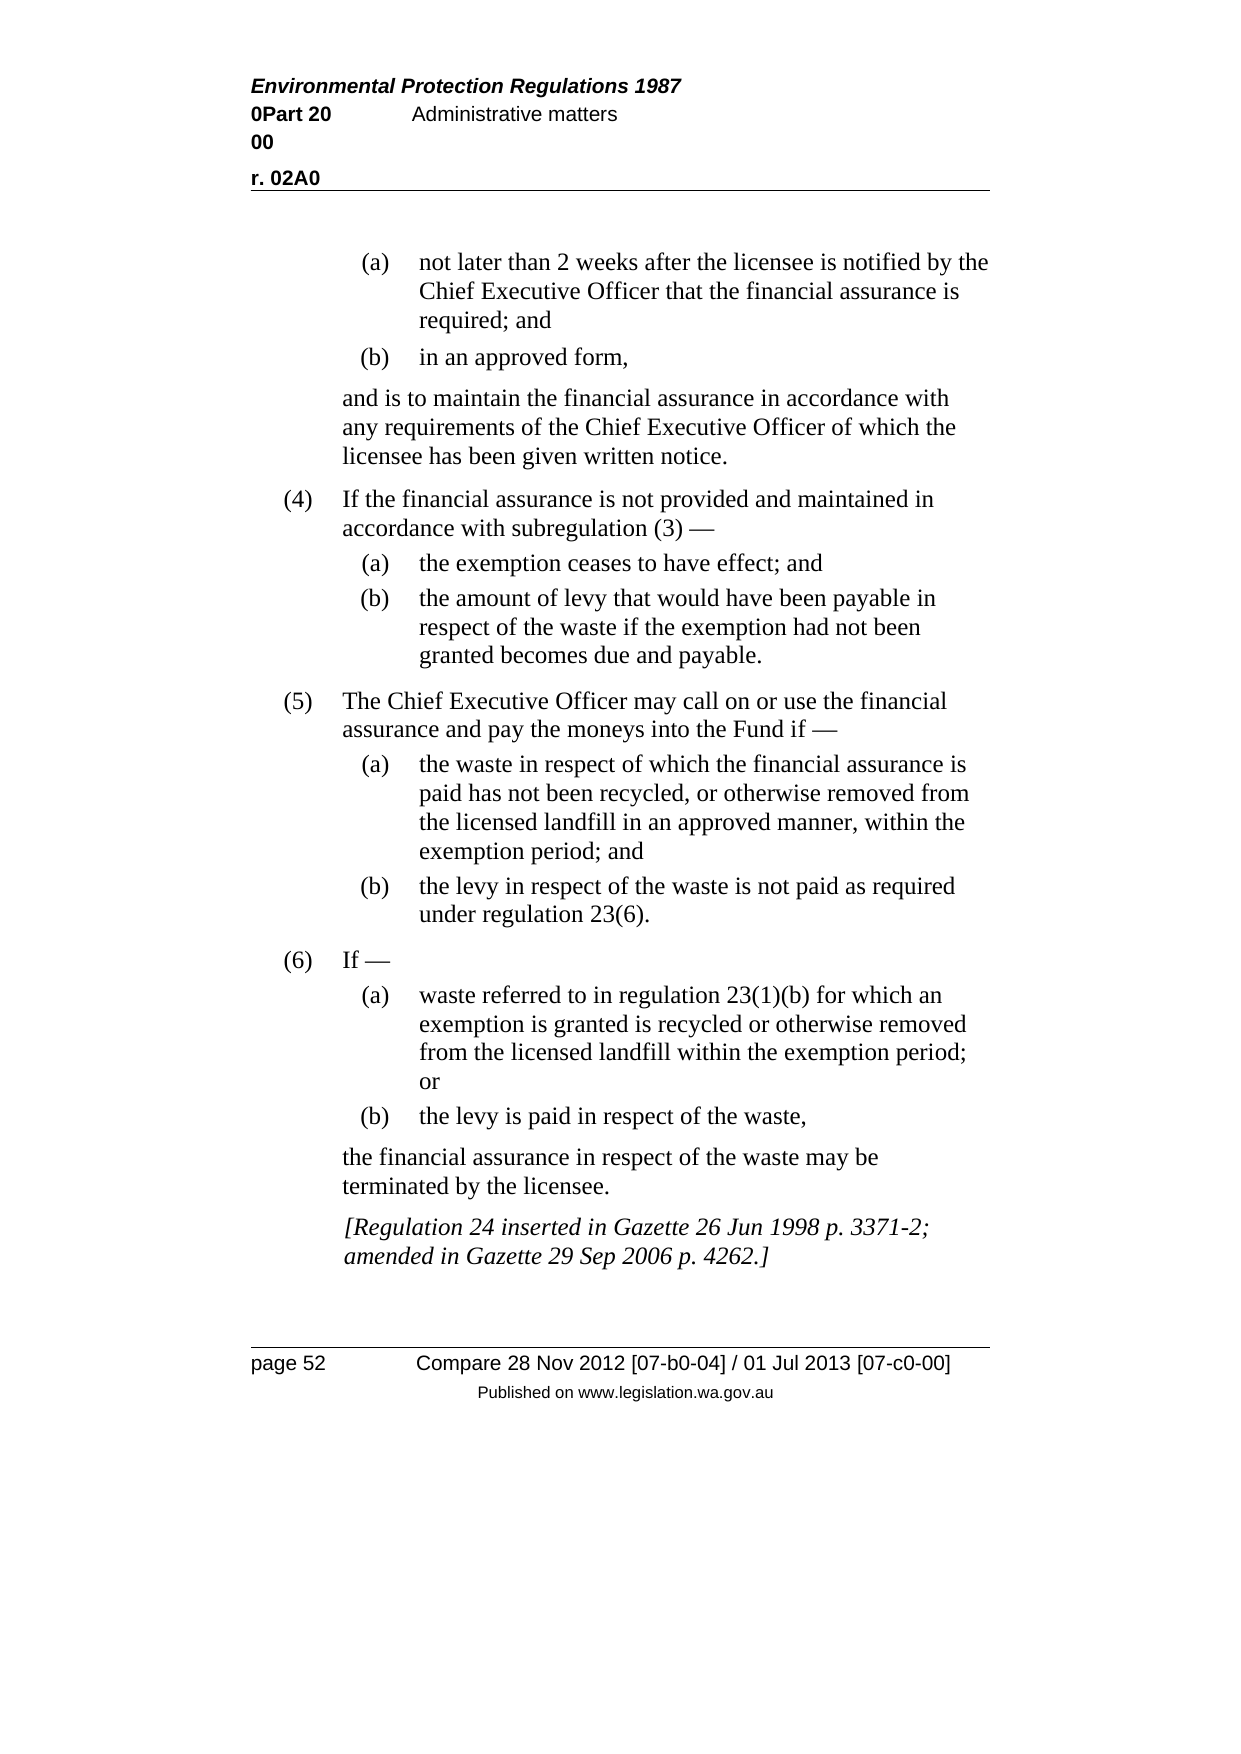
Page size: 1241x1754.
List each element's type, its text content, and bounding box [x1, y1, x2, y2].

text (a) the waste in respect of which the financial assurance is paid has not been recycled, or otherwise removed from the licensed landfill in an approved manner, within the exemption period; and [251, 749, 990, 864]
text (b) the levy is paid in respect of the waste, [251, 1101, 990, 1130]
text the financial assurance in respect of the waste may be terminated by the licensee. [251, 1142, 990, 1200]
text (6) If — [251, 945, 990, 974]
text (4) If the financial assurance is not provided and maintained in accordance with subregulation (3) — [251, 484, 990, 542]
text (b) the levy in respect of the waste is not paid as required under regulation 23(6). [251, 871, 990, 928]
text (a) waste referred to in regulation 23(1)(b) for which an exemption is granted is recycled or otherwise removed from the licensed landfill within the exemption period; or [251, 980, 990, 1095]
text (a) not later than 2 weeks after the licensee is notified by the Chief Executive Officer that the financial assurance is required; and [251, 247, 990, 334]
text (a) the exemption ceases to have effect; and [251, 548, 990, 577]
text [Regulation 24 inserted in Gazette 26 Jun 1998 p. 3371-2; amended in Gazette 29 Sep 2006 p. 4262.] [251, 1212, 990, 1270]
text (b) in an approved form, [251, 342, 990, 371]
text (b) the amount of levy that would have been payable in respect of the waste if the exemption had not been granted becomes due and payable. [251, 583, 990, 669]
text and is to maintain the financial assurance in accordance with any requirements of the Chief Executive Officer of which the licensee has been given written notice. [251, 383, 990, 469]
text (5) The Chief Executive Officer may call on or use the financial assurance and pay the moneys into the Fund if — [251, 686, 990, 743]
